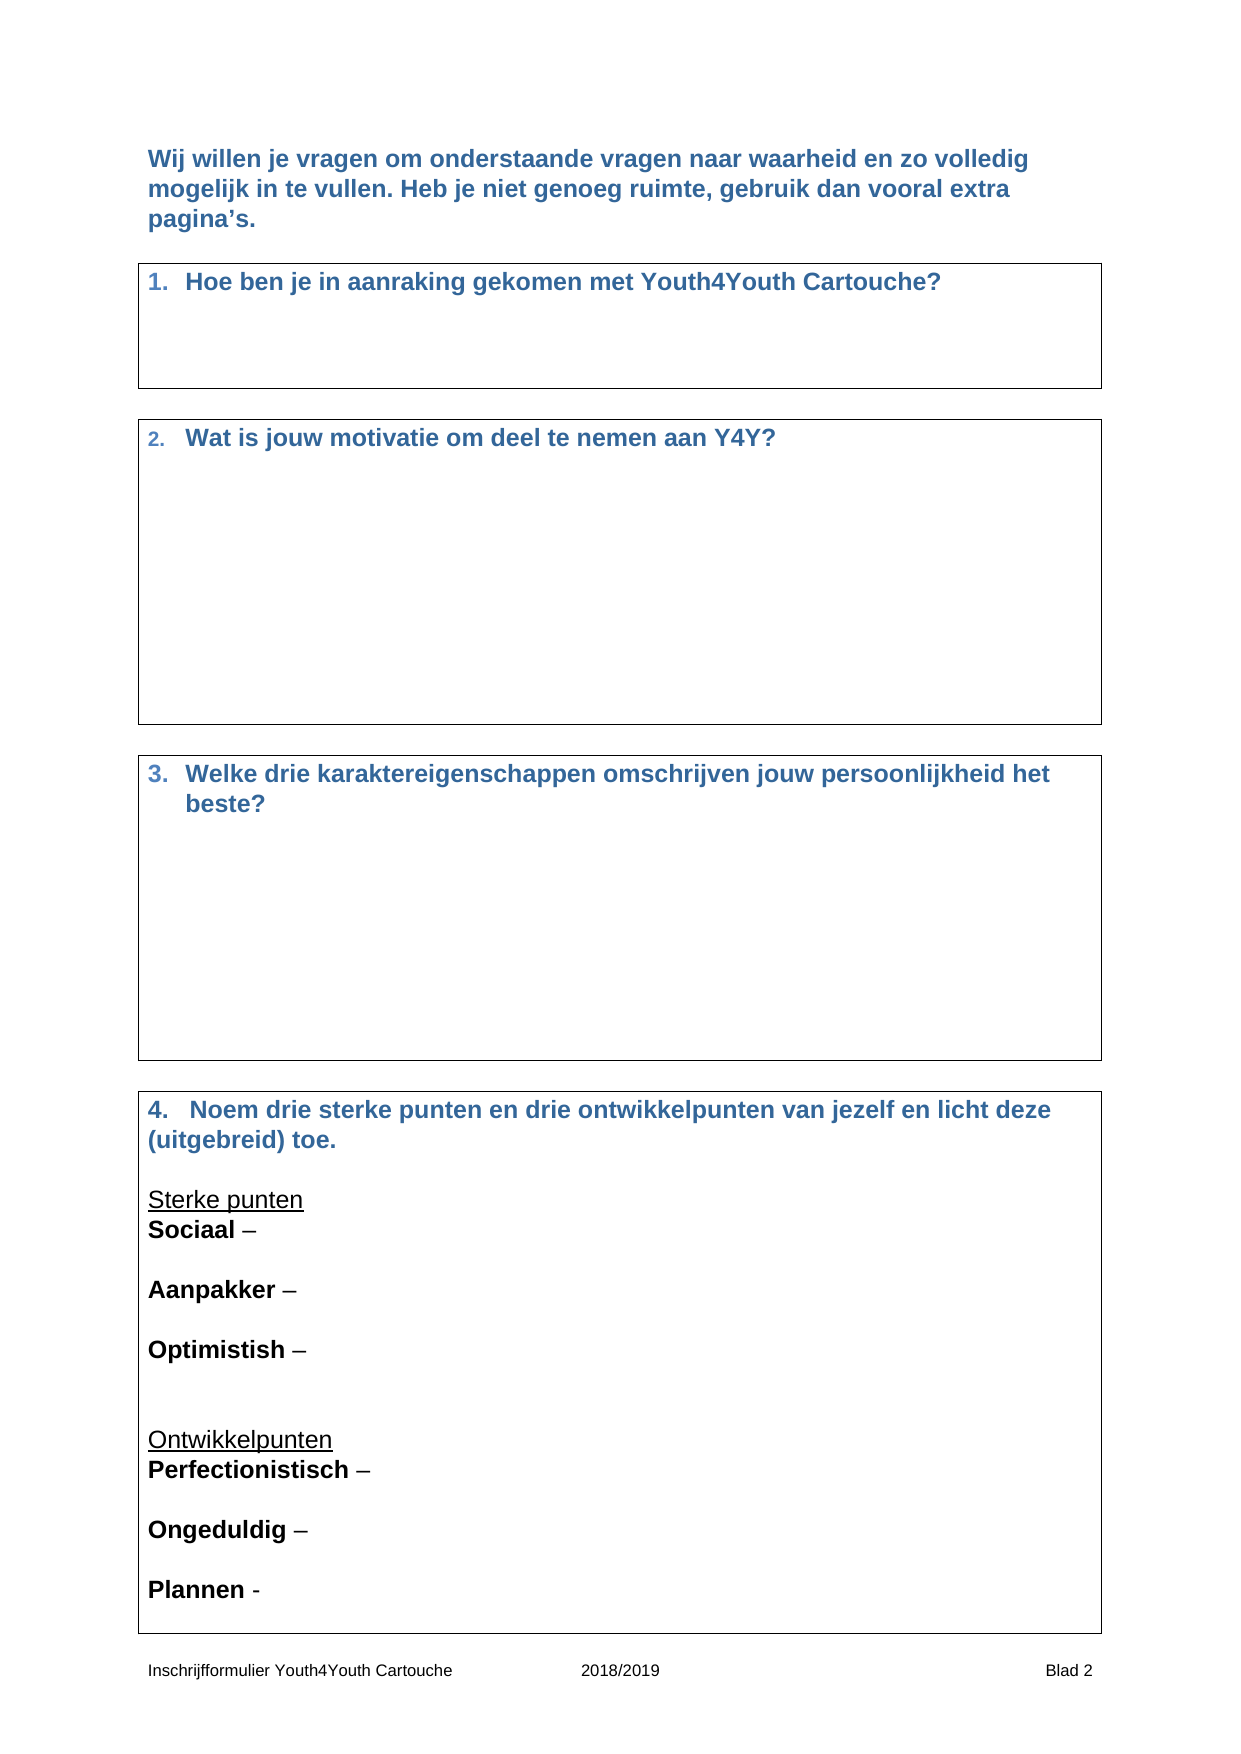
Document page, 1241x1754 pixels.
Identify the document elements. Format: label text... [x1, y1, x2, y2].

text Ontwikkelpunten [148, 1424, 1093, 1454]
text Optimistish – [148, 1334, 1093, 1364]
text Wij willen je vragen om onderstaande vragen naar waarheid en zo volledig mogelijk in te vullen. Heb je niet genoeg ruimte, gebruik dan vooral extra pagina’s. [148, 142, 1093, 232]
list Wat is jouw motivatie om deel te nemen aan Y4Y? [139, 420, 1101, 452]
text Ongeduldig – [148, 1514, 1093, 1544]
text Perfectionistisch – [148, 1454, 1093, 1484]
text 4. Noem drie sterke punten en drie ontwikkelpunten van jezelf en licht deze (uitgebreid) toe. [139, 1092, 1101, 1154]
list Hoe ben je in aanraking gekomen met Youth4Youth Cartouche? [139, 264, 1101, 388]
list Welke drie karaktereigenschappen omschrijven jouw persoonlijkheid het beste? [139, 756, 1101, 818]
text Plannen - [148, 1574, 1093, 1604]
text Sociaal – [148, 1214, 1093, 1244]
text Sterke punten [148, 1184, 1093, 1214]
text Aanpakker – [148, 1274, 1093, 1304]
